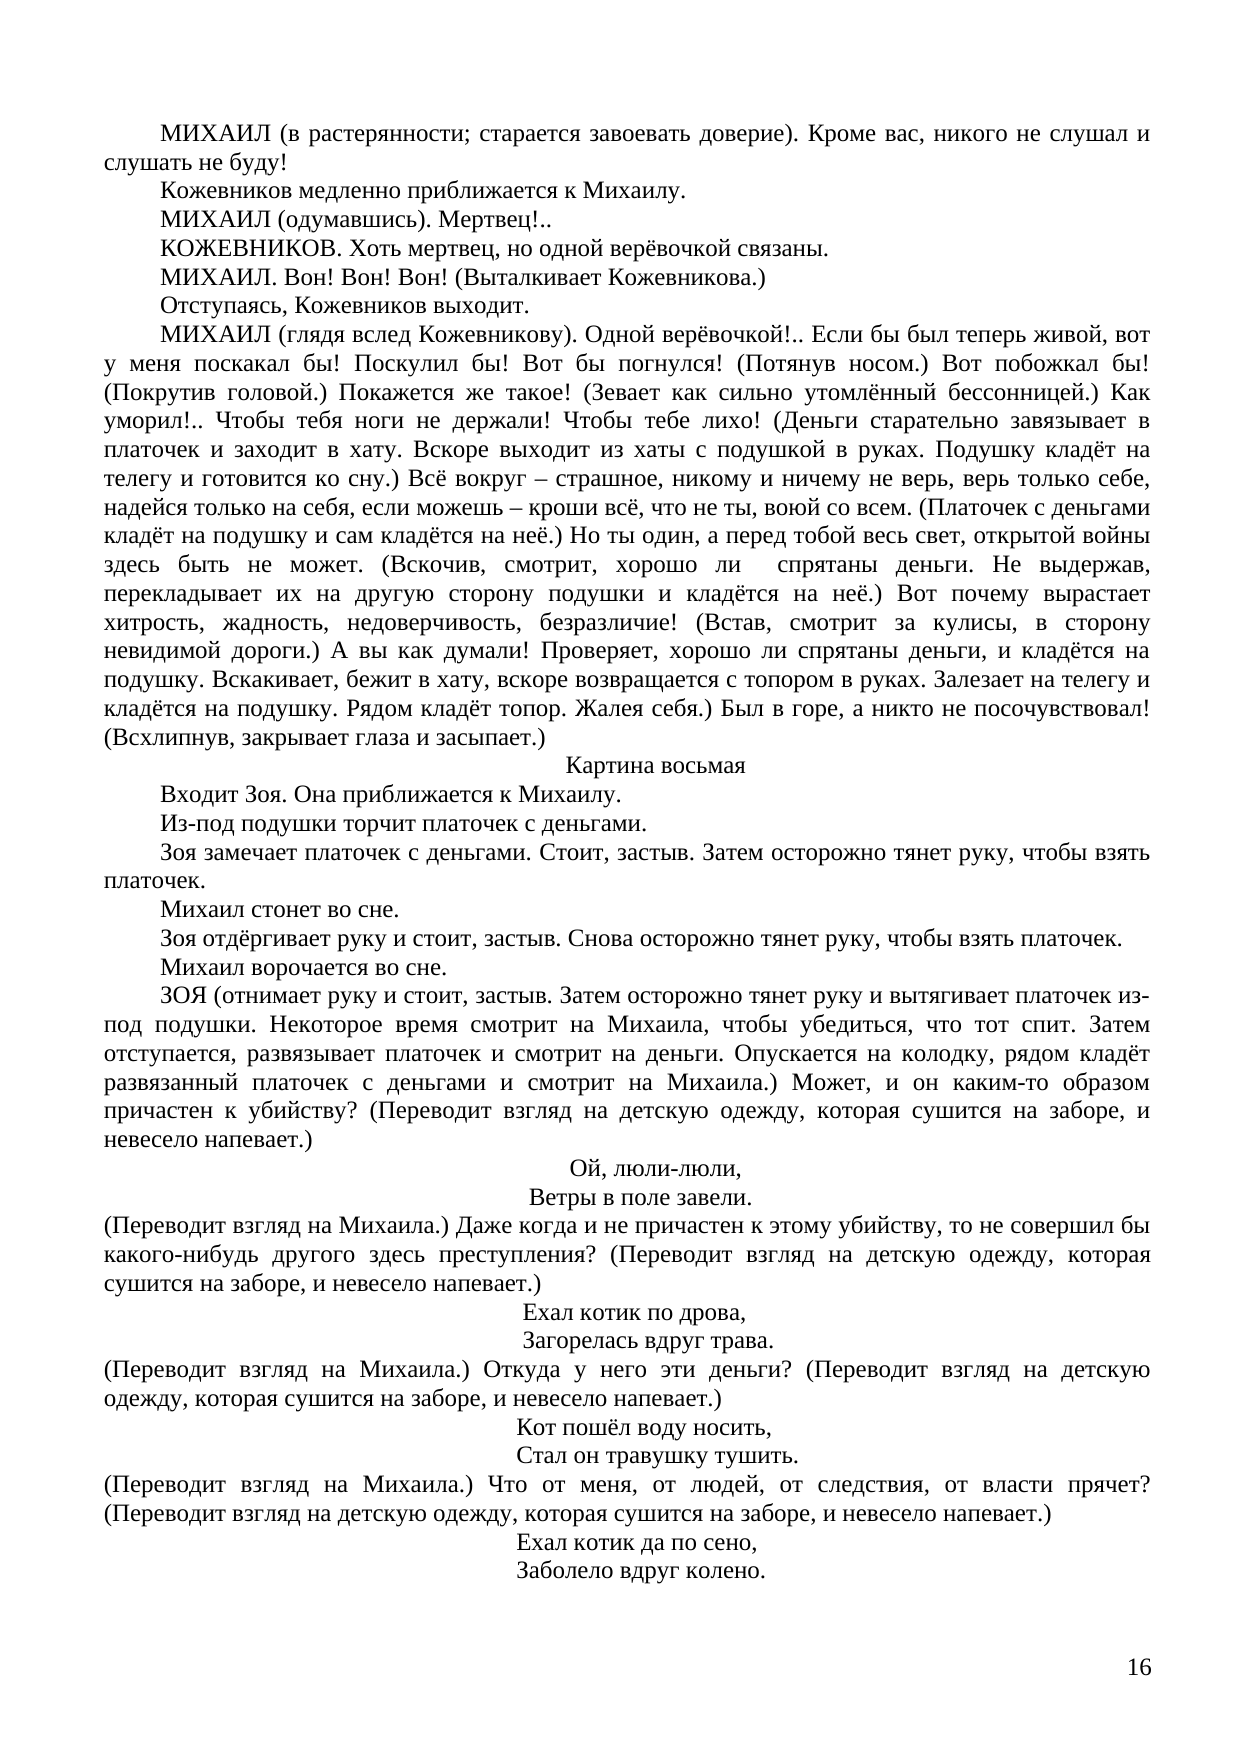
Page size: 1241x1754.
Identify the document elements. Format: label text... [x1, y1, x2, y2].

text ЗОЯ (отнимает руку и стоит, застыв. Затем осторожно тянет руку и вытягивает платочек из-под подушки. Некоторое время смотрит на Михаила, чтобы убедиться, что тот спит. Затем отступается, развязывает платочек и смотрит на деньги. Опускается на колодку, рядом кладёт развязанный платочек с деньгами и смотрит на Михаила.) Может, и он каким-то образом причастен к убийству? (Переводит взгляд на детскую одежду, которая сушится на заборе, и невесело напевает.) [103, 981, 1152, 1153]
text Из-под подушки торчит платочек с деньгами. [103, 808, 1152, 837]
text (Переводит взгляд на Михаила.) Что от меня, от людей, от следствия, от власти прячет? (Переводит взгляд на детскую одежду, которая сушится на заборе, и невесело напевает.) [103, 1469, 1152, 1527]
text Кот пошёл воду носить, [103, 1412, 1152, 1441]
text МИХАИЛ. Вон! Вон! Вон! (Выталкивает Кожевникова.) [103, 262, 1152, 291]
text КОЖЕВНИКОВ. Хоть мертвец, но одной верёвочкой связаны. [103, 233, 1152, 262]
text МИХАИЛ (одумавшись). Мертвец!.. [103, 204, 1152, 233]
text Стал он травушку тушить. [103, 1441, 1152, 1469]
text Зоя отдёргивает руку и стоит, застыв. Снова осторожно тянет руку, чтобы взять платочек. [103, 923, 1152, 952]
text Картина восьмая [103, 751, 1152, 779]
text Ветры в поле завели. [103, 1182, 1152, 1211]
text Отступаясь, Кожевников выходит. [103, 291, 1152, 319]
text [103, 176, 1152, 204]
text Михаил стонет во сне. [103, 894, 1152, 923]
text Ехал котик по дрова, [103, 1297, 1152, 1326]
text МИХАИЛ (глядя вслед Кожевникову). Одной верёвочкой!.. Если бы был теперь живой, вот у меня поскакал бы! Поскулил бы! Вот бы погнулся! (Потянув носом.) Вот побожкал бы! (Покрутив головой.) Покажется же такое! (Зевает как сильно утомлённый бессонницей.) Как уморил!.. Чтобы тебя ноги не держали! Чтобы тебе лихо! (Деньги старательно завязывает в платочек и заходит в хату. Вскоре выходит из хаты с подушкой в руках. Подушку кладёт на телегу и готовится ко сну.) Всё вокруг – страшное, никому и ничему не верь, верь только себе, надейся только на себя, если можешь – кроши всё, что не ты, воюй со всем. (Платочек с деньгами кладёт на подушку и сам кладётся на неё.) Но ты один, а перед тобой весь свет, открытой войны здесь быть не может. (Вскочив, смотрит, хорошо ли спрятаны деньги. Не выдержав, перекладывает их на другую сторону подушки и кладётся на неё.) Вот почему вырастает хитрость, жадность, недоверчивость, безразличие! (Встав, смотрит за кулисы, в сторону невидимой дороги.) А вы как думали! Проверяет, хорошо ли спрятаны деньги, и кладётся на подушку. Вскакивает, бежит в хату, вскоре возвращается с топором в руках. Залезает на телегу и кладётся на подушку. Рядом кладёт топор. Жалея себя.) Был в горе, а никто не посочувствовал! (Всхлипнув, закрывает глаза и засыпает.) [103, 319, 1152, 751]
text МИХАИЛ (в растерянности; старается завоевать доверие). Кроме вас, никого не слушал и слушать не буду! [103, 118, 1152, 176]
text (Переводит взгляд на Михаила.) Откуда у него эти деньги? (Переводит взгляд на детскую одежду, которая сушится на заборе, и невесело напевает.) [103, 1354, 1152, 1412]
text Зоя замечает платочек с деньгами. Стоит, застыв. Затем осторожно тянет руку, чтобы взять платочек. [103, 837, 1152, 894]
text Михаил ворочается во сне. [103, 952, 1152, 981]
text Входит Зоя. Она приближается к Михаилу. [103, 779, 1152, 808]
text Заболело вдруг колено. [103, 1556, 1152, 1584]
text Ехал котик да по сено, [103, 1527, 1152, 1556]
text Ой, люли-люли, [103, 1153, 1152, 1182]
text Загорелась вдруг трава. [103, 1326, 1152, 1354]
text (Переводит взгляд на Михаила.) Даже когда и не причастен к этому убийству, то не совершил бы какого-нибудь другого здесь преступления? (Переводит взгляд на детскую одежду, которая сушится на заборе, и невесело напевает.) [103, 1211, 1152, 1297]
